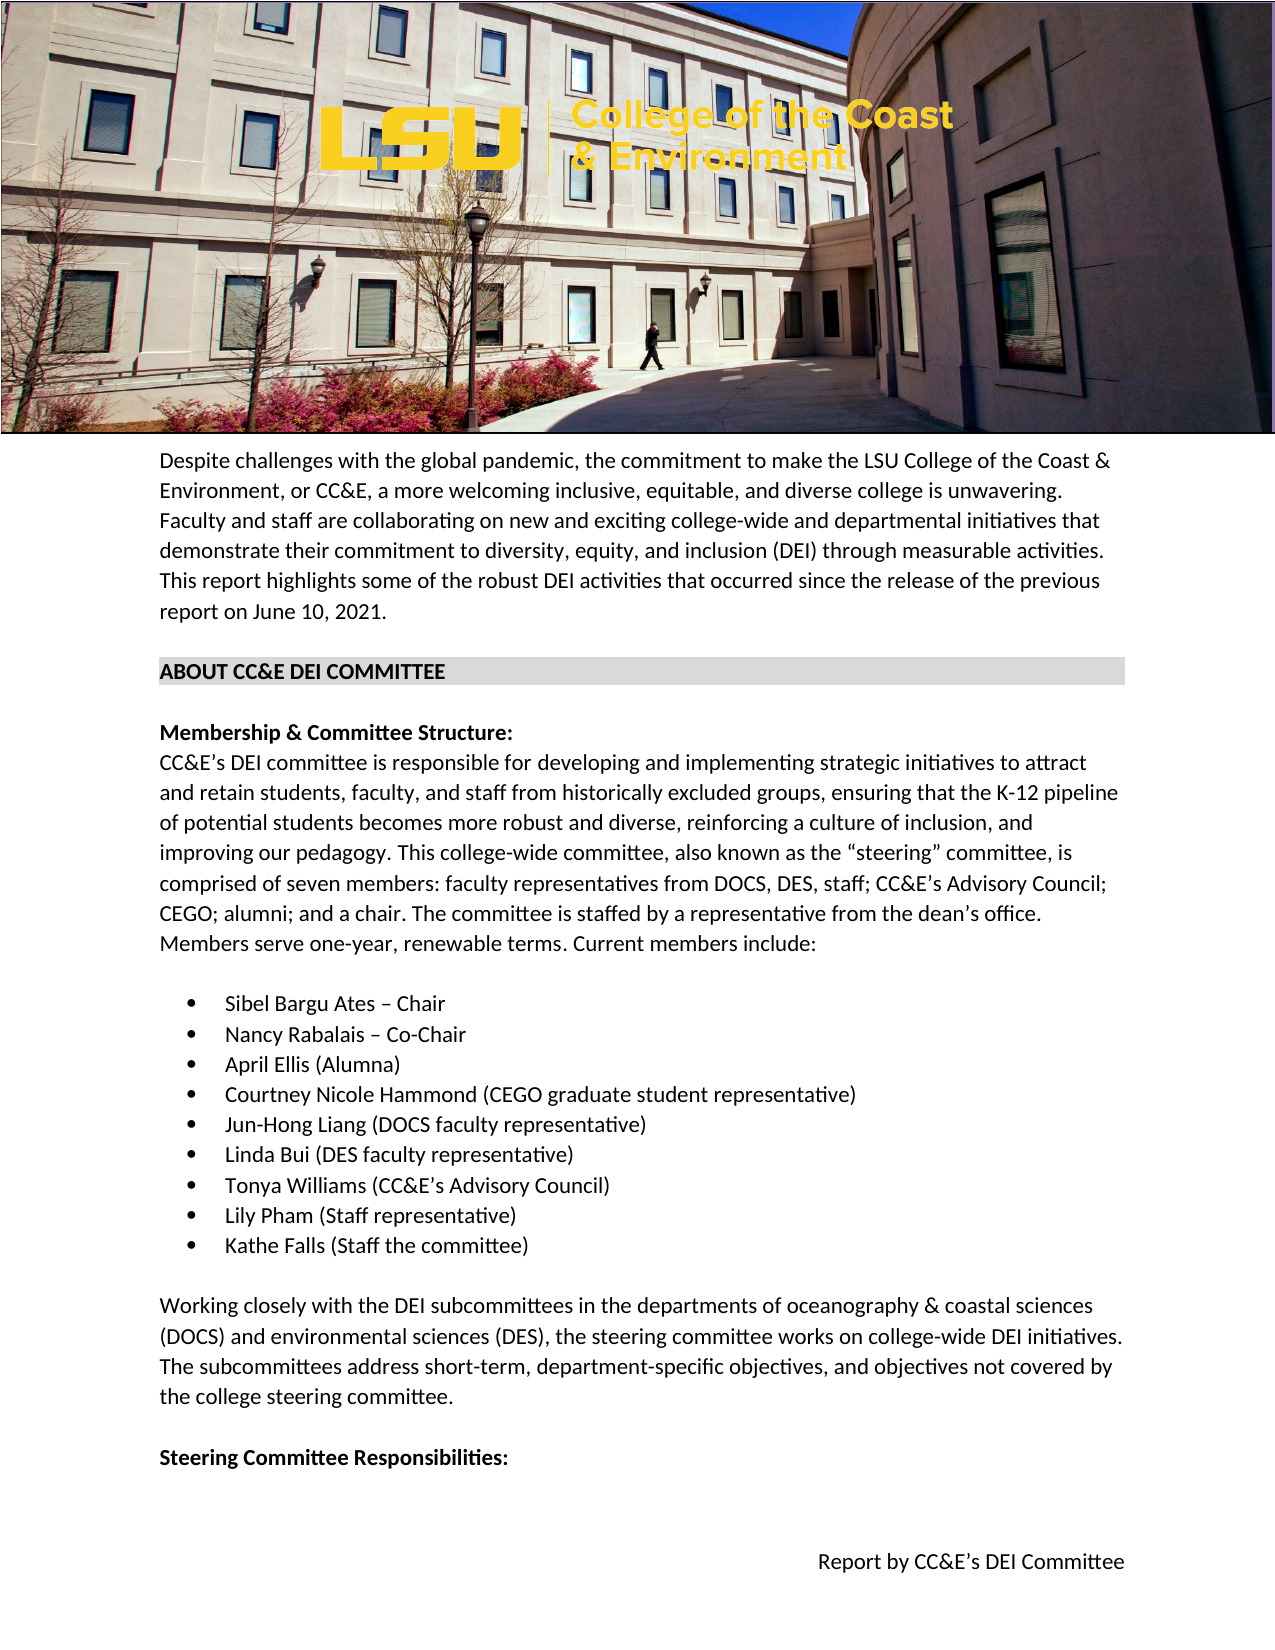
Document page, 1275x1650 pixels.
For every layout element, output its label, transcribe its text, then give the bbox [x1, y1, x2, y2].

text Despite challenges with the global pandemic, the commitment to make the LSU College of the Coast & Environment, or CC&E, a more welcoming inclusive, equitable, and diverse college is unwavering. Faculty and staff are collaborating on new and exciting college-wide and departmental initiatives that demonstrate their commitment to diversity, equity, and inclusion (DEI) through measurable activities. This report highlights some of the robust DEI activities that occurred since the release of the previous report on June 10, 2021. [159, 433, 1125, 625]
list Kathe Falls (Staff the committee) [187, 1231, 1125, 1259]
list April Ellis (Alumna) [187, 1050, 1125, 1078]
text Steering Committee Responsibilities: [159, 1443, 1125, 1471]
list Tonya Williams (CC&E’s Advisory Council) [187, 1171, 1125, 1199]
list Lily Pham (Staff representative) [187, 1201, 1125, 1229]
text Membership & Committee Structure: [159, 718, 1125, 746]
list Linda Bui (DES faculty representative) [187, 1141, 1125, 1168]
list Sibel Bargu Ates – Chair [187, 989, 1125, 1017]
list Nancy Rabalais – Co-Chair [187, 1020, 1125, 1048]
text CC&E’s DEI committee is responsible for developing and implementing strategic initiatives to attract and retain students, faculty, and staff from historically excluded groups, ensuring that the K-12 pipeline of potential students becomes more robust and diverse, reinforcing a culture of inclusion, and improving our pedagogy. This college-wide committee, also known as the “steering” committee, is comprised of seven members: faculty representatives from DOCS, DES, staff; CC&E’s Advisory Council; CEGO; alumni; and a chair. The committee is staffed by a representative from the dean’s office. Members serve one-year, renewable terms. Current members include: [159, 748, 1125, 957]
picture [0, 3, 1271, 433]
list Courtney Nicole Hammond (CEGO graduate student representative) [187, 1080, 1125, 1108]
text About CC&E DEI Committee [159, 657, 1125, 685]
text Working closely with the DEI subcommittees in the departments of oceanography & coastal sciences (DOCS) and environmental sciences (DES), the steering committee works on college-wide DEI initiatives. The subcommittees address short-term, department-specific objectives, and objectives not covered by the college steering committee. [159, 1292, 1125, 1410]
list Jun-Hong Liang (DOCS faculty representative) [187, 1110, 1125, 1138]
